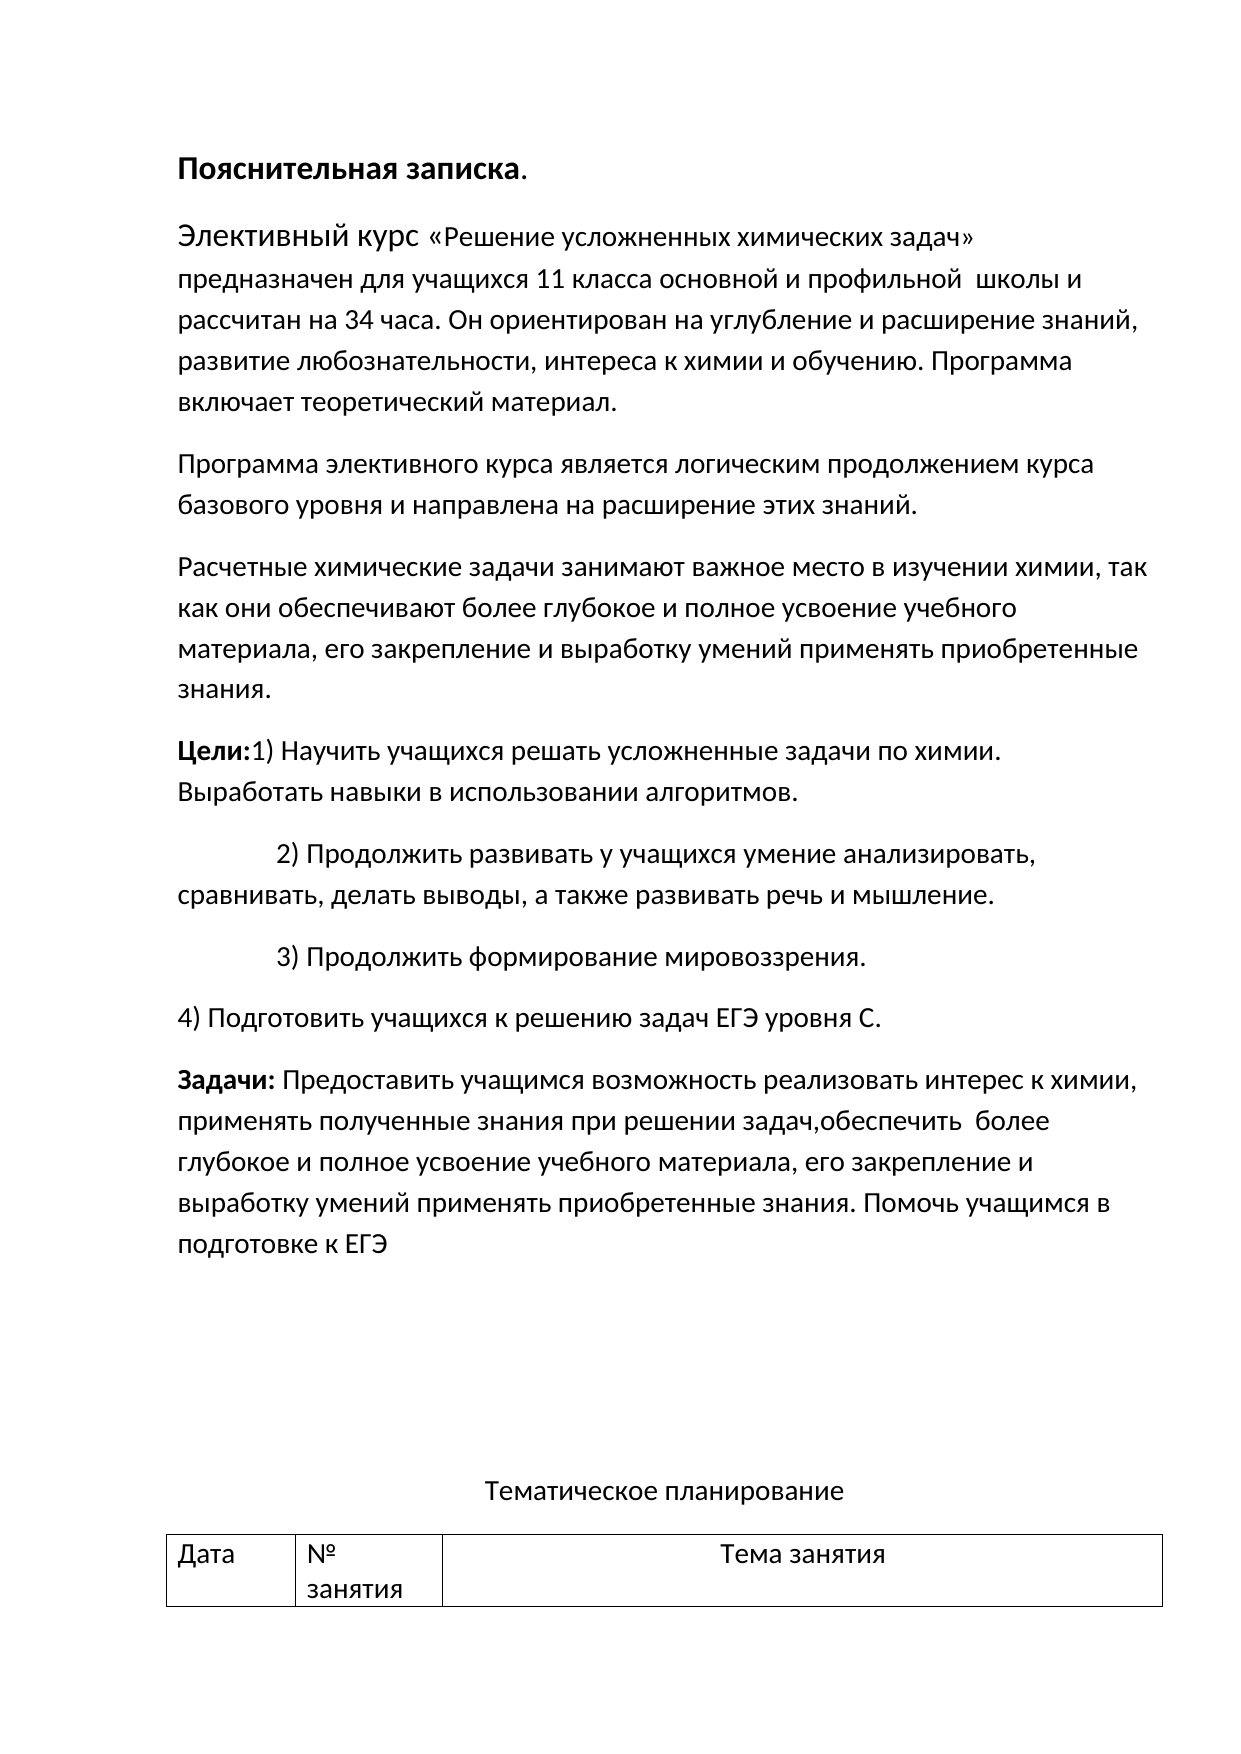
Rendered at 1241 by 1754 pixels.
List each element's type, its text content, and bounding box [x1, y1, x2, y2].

table_header Тема занятия [443, 1535, 1162, 1606]
table_header № занятия [296, 1535, 442, 1606]
table_header Дата [167, 1535, 295, 1606]
text Задачи: Предоставить учащимся возможность реализовать интерес к химии, применять полученные знания при решении задач,обеспечить более глубокое и полное усвоение учебного материала, его закрепление и выработку умений применять приобретенные знания. Помочь учащимся в подготовке к ЕГЭ [177, 1061, 1152, 1261]
text 2) Продолжить развивать у учащихся умение анализировать, сравнивать, делать выводы, а также развивать речь и мышление. [177, 835, 1152, 912]
text 4) Подготовить учащихся к решению задач ЕГЭ уровня С. [177, 999, 1152, 1035]
text Цели:1) Научить учащихся решать усложненные задачи по химии. Выработать навыки в использовании алгоритмов. [177, 732, 1152, 809]
text Тематическое планирование [177, 1472, 1152, 1508]
text Расчетные химические задачи занимают важное место в изучении химии, так как они обеспечивают более глубокое и полное усвоение учебного материала, его закрепление и выработку умений применять приобретенные знания. [177, 548, 1152, 706]
text Пояснительная записка. [177, 147, 1152, 188]
text Элективный курс «Решение усложненных химических задач» предназначен для учащихся 11 класса основной и профильной школы и рассчитан на 34 часа. Он ориентирован на углубление и расширение знаний, развитие любознательности, интереса к химии и обучению. Программа включает теоретический материал. [177, 214, 1152, 419]
text 3) Продолжить формирование мировоззрения. [177, 938, 1152, 973]
text Программа элективного курса является логическим продолжением курса базового уровня и направлена на расширение этих знаний. [177, 445, 1152, 522]
